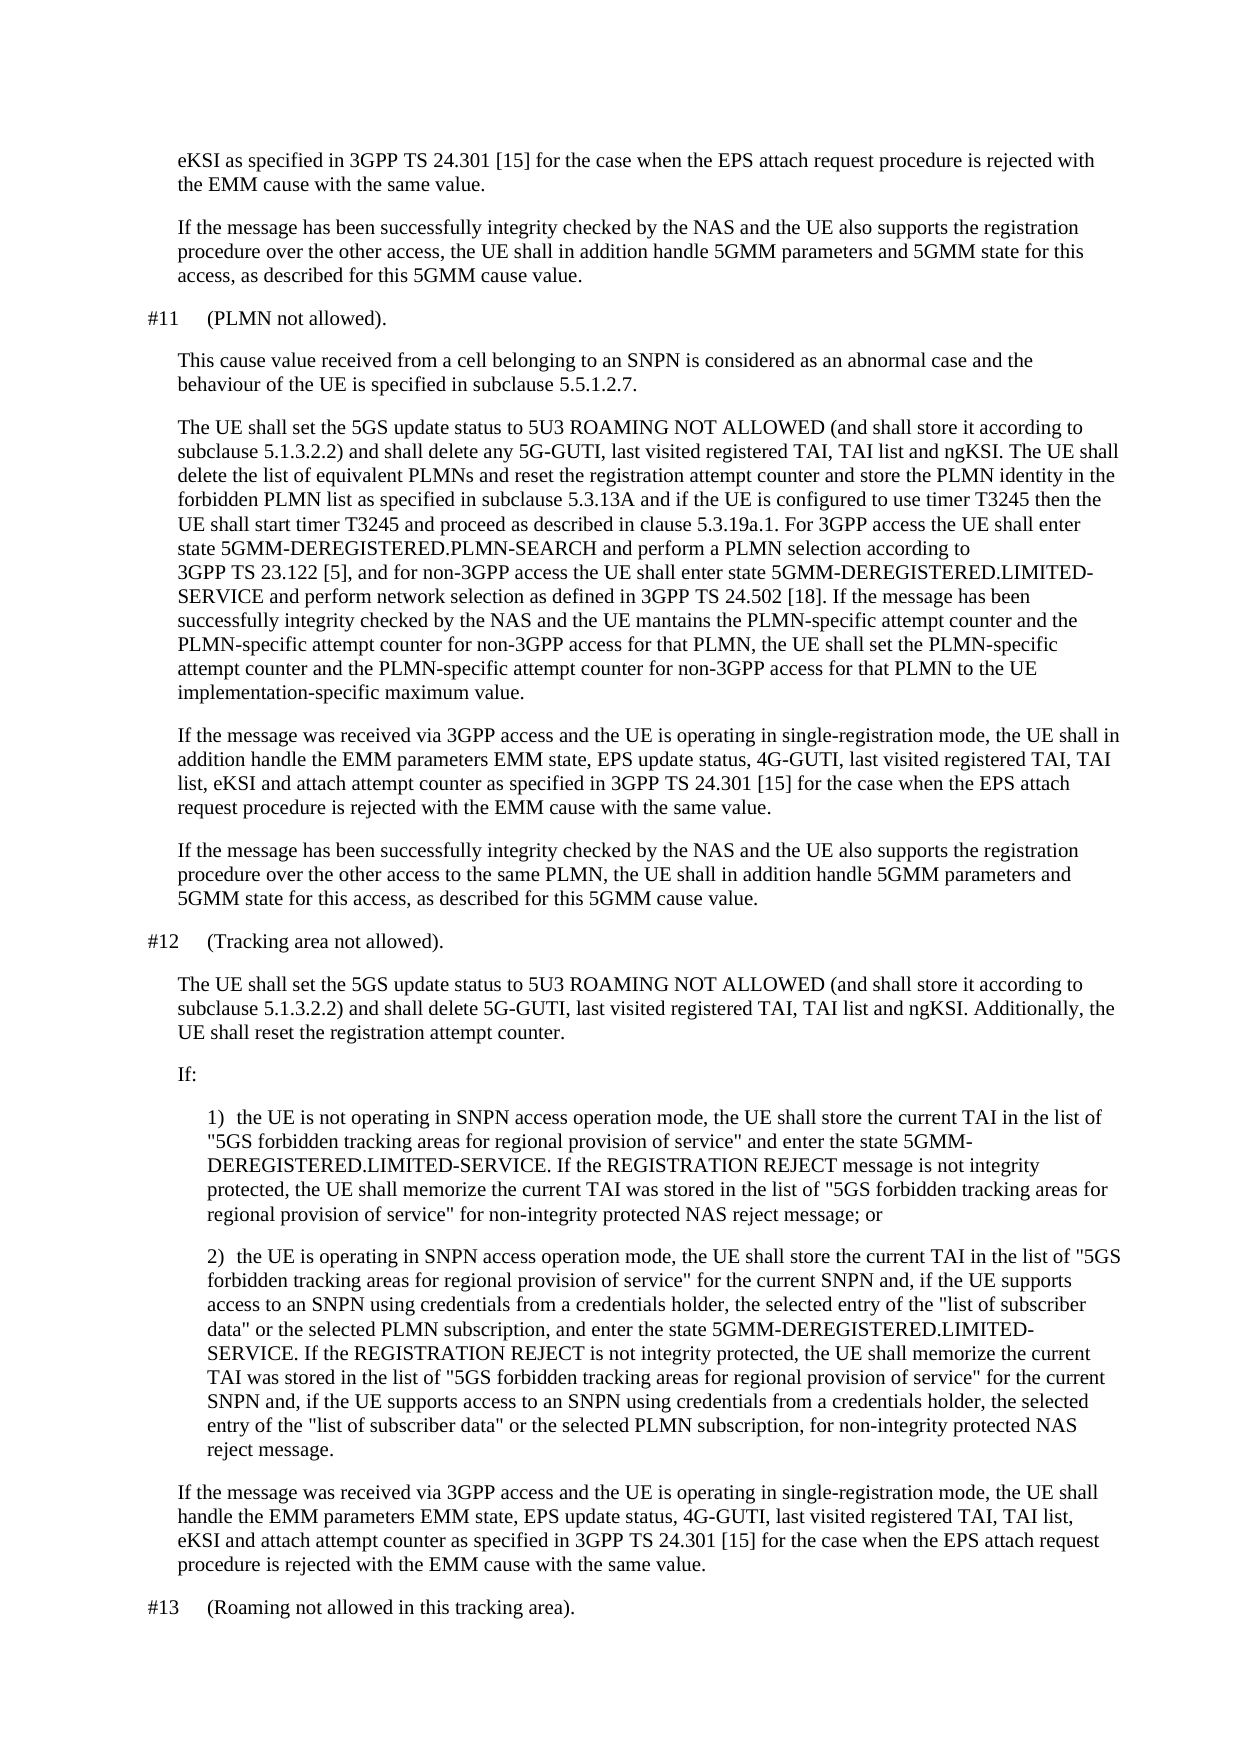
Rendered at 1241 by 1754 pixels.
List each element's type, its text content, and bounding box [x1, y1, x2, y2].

text If the message was received via 3GPP access and the UE is operating in single-registration mode, the UE shall in addition handle the EMM parameters EMM state, EPS update status, 4G-GUTI, last visited registered TAI, TAI list, eKSI and attach attempt counter as specified in 3GPP TS 24.301 [15] for the case when the EPS attach request procedure is rejected with the EMM cause with the same value. [148, 723, 1122, 819]
text If the message has been successfully integrity checked by the NAS and the UE also supports the registration procedure over the other access to the same PLMN, the UE shall in addition handle 5GMM parameters and 5GMM state for this access, as described for this 5GMM cause value. [148, 838, 1122, 910]
text The UE shall set the 5GS update status to 5U3 ROAMING NOT ALLOWED (and shall store it according to subclause 5.1.3.2.2) and shall delete any 5G-GUTI, last visited registered TAI, TAI list and ngKSI. The UE shall delete the list of equivalent PLMNs and reset the registration attempt counter and store the PLMN identity in the forbidden PLMN list as specified in subclause 5.3.13A and if the UE is configured to use timer T3245 then the UE shall start timer T3245 and proceed as described in clause 5.3.19a.1. For 3GPP access the UE shall enter state 5GMM-DEREGISTERED.PLMN-SEARCH and perform a PLMN selection according to 3GPP TS 23.122 [5], and for non-3GPP access the UE shall enter state 5GMM-DEREGISTERED.LIMITED-SERVICE and perform network selection as defined in 3GPP TS 24.502 [18]. If the message has been successfully integrity checked by the NAS and the UE mantains the PLMN-specific attempt counter and the PLMN-specific attempt counter for non-3GPP access for that PLMN, the UE shall set the PLMN-specific attempt counter and the PLMN-specific attempt counter for non-3GPP access for that PLMN to the UE implementation-specific maximum value. [148, 415, 1122, 704]
text #11 (PLMN not allowed). [148, 306, 1122, 329]
text #12 (Tracking area not allowed). [148, 929, 1122, 953]
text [148, 148, 1122, 196]
text #13 (Roaming not allowed in this tracking area). [148, 1594, 1122, 1619]
text 1) the UE is not operating in SNPN access operation mode, the UE shall store the current TAI in the list of "5GS forbidden tracking areas for regional provision of service" and enter the state 5GMM-DEREGISTERED.LIMITED-SERVICE. If the REGISTRATION REJECT message is not integrity protected, the UE shall memorize the current TAI was stored in the list of "5GS forbidden tracking areas for regional provision of service" for non-integrity protected NAS reject message; or [207, 1105, 1122, 1226]
text The UE shall set the 5GS update status to 5U3 ROAMING NOT ALLOWED (and shall store it according to subclause 5.1.3.2.2) and shall delete 5G-GUTI, last visited registered TAI, TAI list and ngKSI. Additionally, the UE shall reset the registration attempt counter. [148, 971, 1122, 1044]
text If the message was received via 3GPP access and the UE is operating in single-registration mode, the UE shall handle the EMM parameters EMM state, EPS update status, 4G-GUTI, last visited registered TAI, TAI list, eKSI and attach attempt counter as specified in 3GPP TS 24.301 [15] for the case when the EPS attach request procedure is rejected with the EMM cause with the same value. [148, 1479, 1122, 1576]
text This cause value received from a cell belonging to an SNPN is considered as an abnormal case and the behaviour of the UE is specified in subclause 5.5.1.2.7. [148, 348, 1122, 396]
text 2) the UE is operating in SNPN access operation mode, the UE shall store the current TAI in the list of "5GS forbidden tracking areas for regional provision of service" for the current SNPN and, if the UE supports access to an SNPN using credentials from a credentials holder, the selected entry of the "list of subscriber data" or the selected PLMN subscription, and enter the state 5GMM-DEREGISTERED.LIMITED-SERVICE. If the REGISTRATION REJECT is not integrity protected, the UE shall memorize the current TAI was stored in the list of "5GS forbidden tracking areas for regional provision of service" for the current SNPN and, if the UE supports access to an SNPN using credentials from a credentials holder, the selected entry of the "list of subscriber data" or the selected PLMN subscription, for non-integrity protected NAS reject message. [207, 1244, 1122, 1461]
text If the message has been successfully integrity checked by the NAS and the UE also supports the registration procedure over the other access, the UE shall in addition handle 5GMM parameters and 5GMM state for this access, as described for this 5GMM cause value. [148, 214, 1122, 287]
text If: [148, 1062, 1122, 1086]
